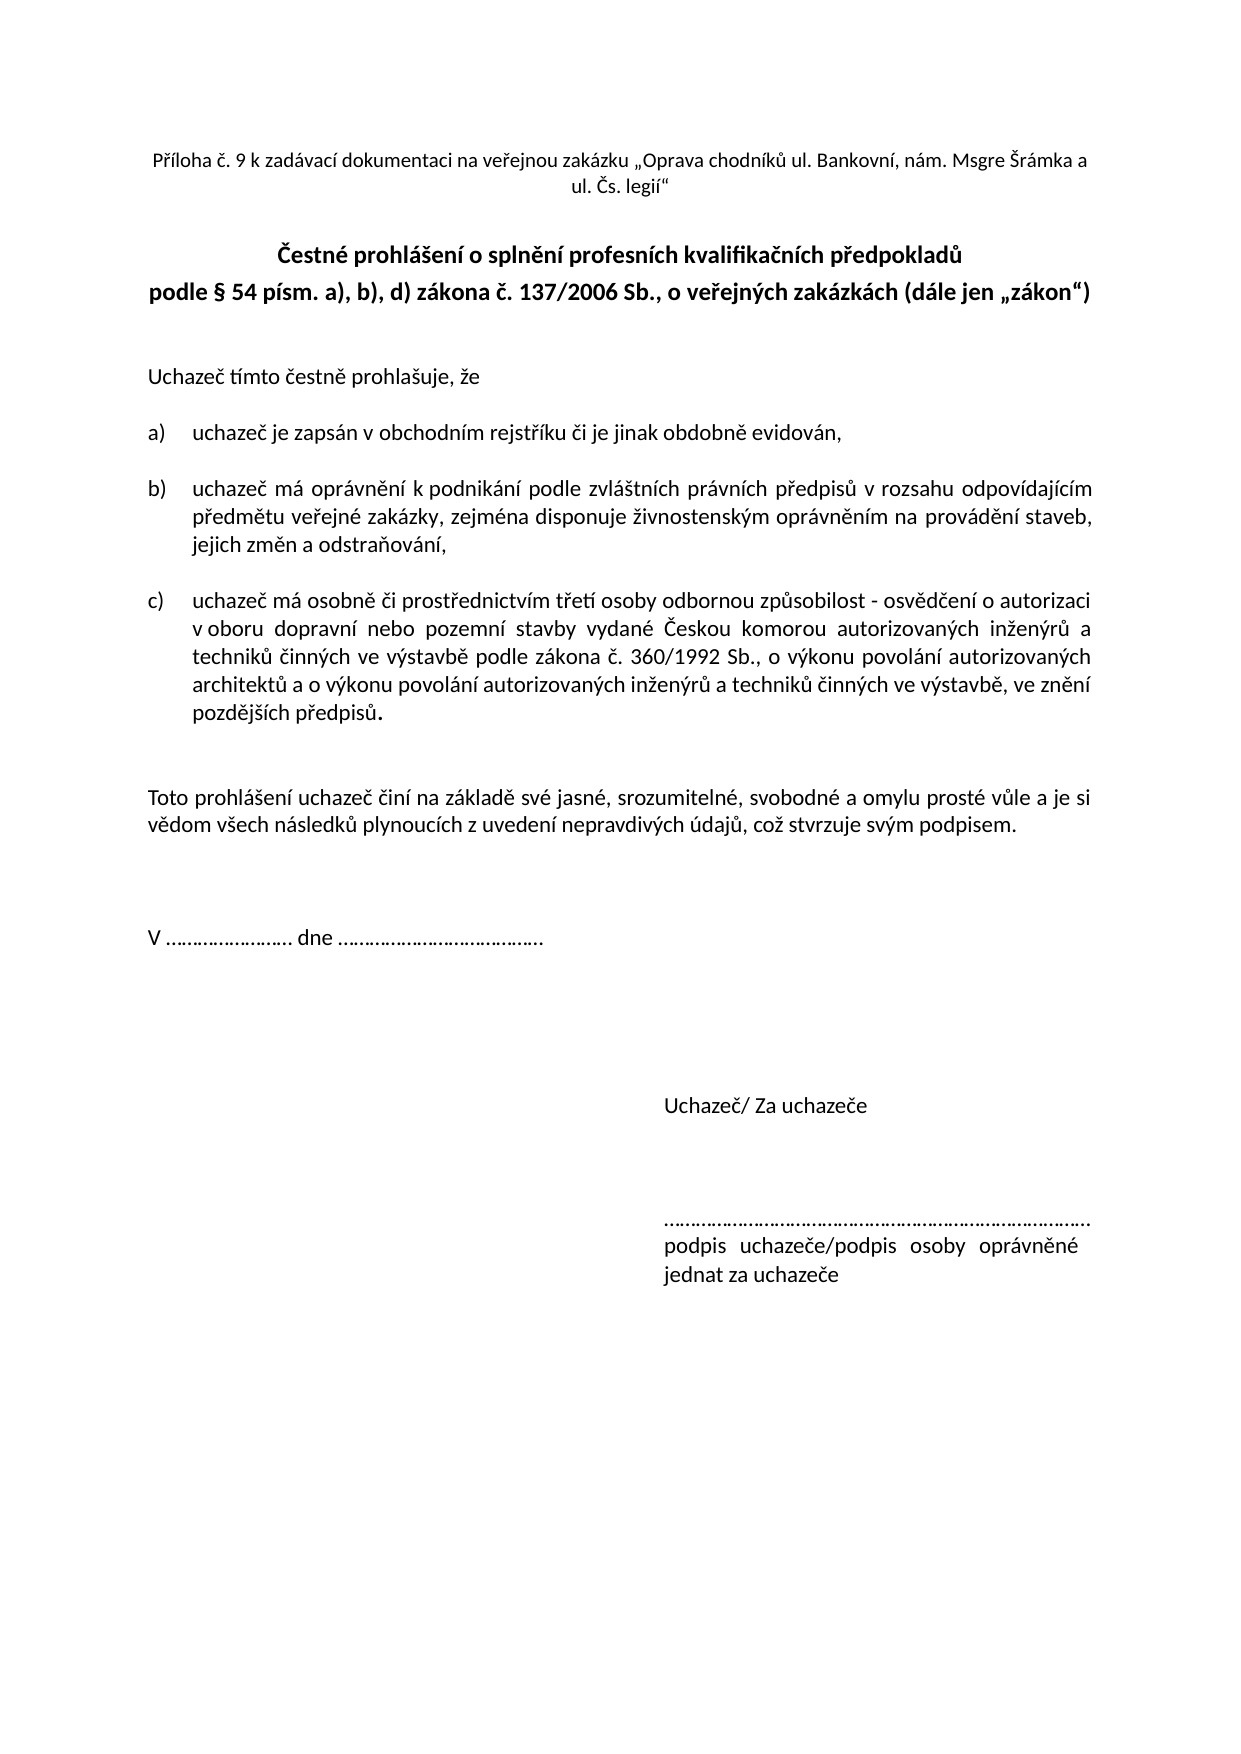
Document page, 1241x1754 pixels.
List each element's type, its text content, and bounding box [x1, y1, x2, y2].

text Toto prohlášení uchazeč činí na základě své jasné, srozumitelné, svobodné a omylu prosté vůle a je si vědom všech následků plynoucích z uvedení nepravdivých údajů, což stvrzuje svým podpisem. [148, 783, 1093, 839]
text Uchazeč tímto čestně prohlašuje, že [148, 362, 1093, 390]
text Příloha č. 9 k zadávací dokumentaci na veřejnou zakázku „Oprava chodníků ul. Bankovní, nám. Msgre Šrámka a ul. Čs. legií“ [148, 148, 1093, 198]
text podpis uchazeče/podpis osoby oprávněné jednat za uchazeče [516, 1232, 1093, 1288]
text b) uchazeč má oprávnění k podnikání podle zvláštních právních předpisů v rozsahu odpovídajícím předmětu veřejné zakázky, zejména disponuje živnostenským oprávněním na provádění staveb, jejich změn a odstraňování, [148, 474, 1093, 558]
text c) uchazeč má osobně či prostřednictvím třetí osoby odbornou způsobilost - osvědčení o autorizaci v oboru dopravní nebo pozemní stavby vydané Českou komorou autorizovaných inženýrů a techniků činných ve výstavbě podle zákona č. 360/1992 Sb., o výkonu povolání autorizovaných architektů a o výkonu povolání autorizovaných inženýrů a techniků činných ve výstavbě, ve znění pozdějších předpisů. [148, 586, 1093, 727]
text Uchazeč/ Za uchazeče [148, 1091, 1093, 1119]
text V …………………… dne ………………………………… [148, 923, 1093, 951]
text a) uchazeč je zapsán v obchodním rejstříku či je jinak obdobně evidován, [148, 418, 1093, 446]
text ……………………………………………………………………… [148, 1204, 1093, 1232]
text podle § 54 písm. a), b), d) zákona č. 137/2006 Sb., o veřejných zakázkách (dále jen „zákon“) [148, 276, 1093, 306]
subtitle Čestné prohlášení o splnění profesních kvalifikačních předpokladů [148, 239, 1093, 269]
